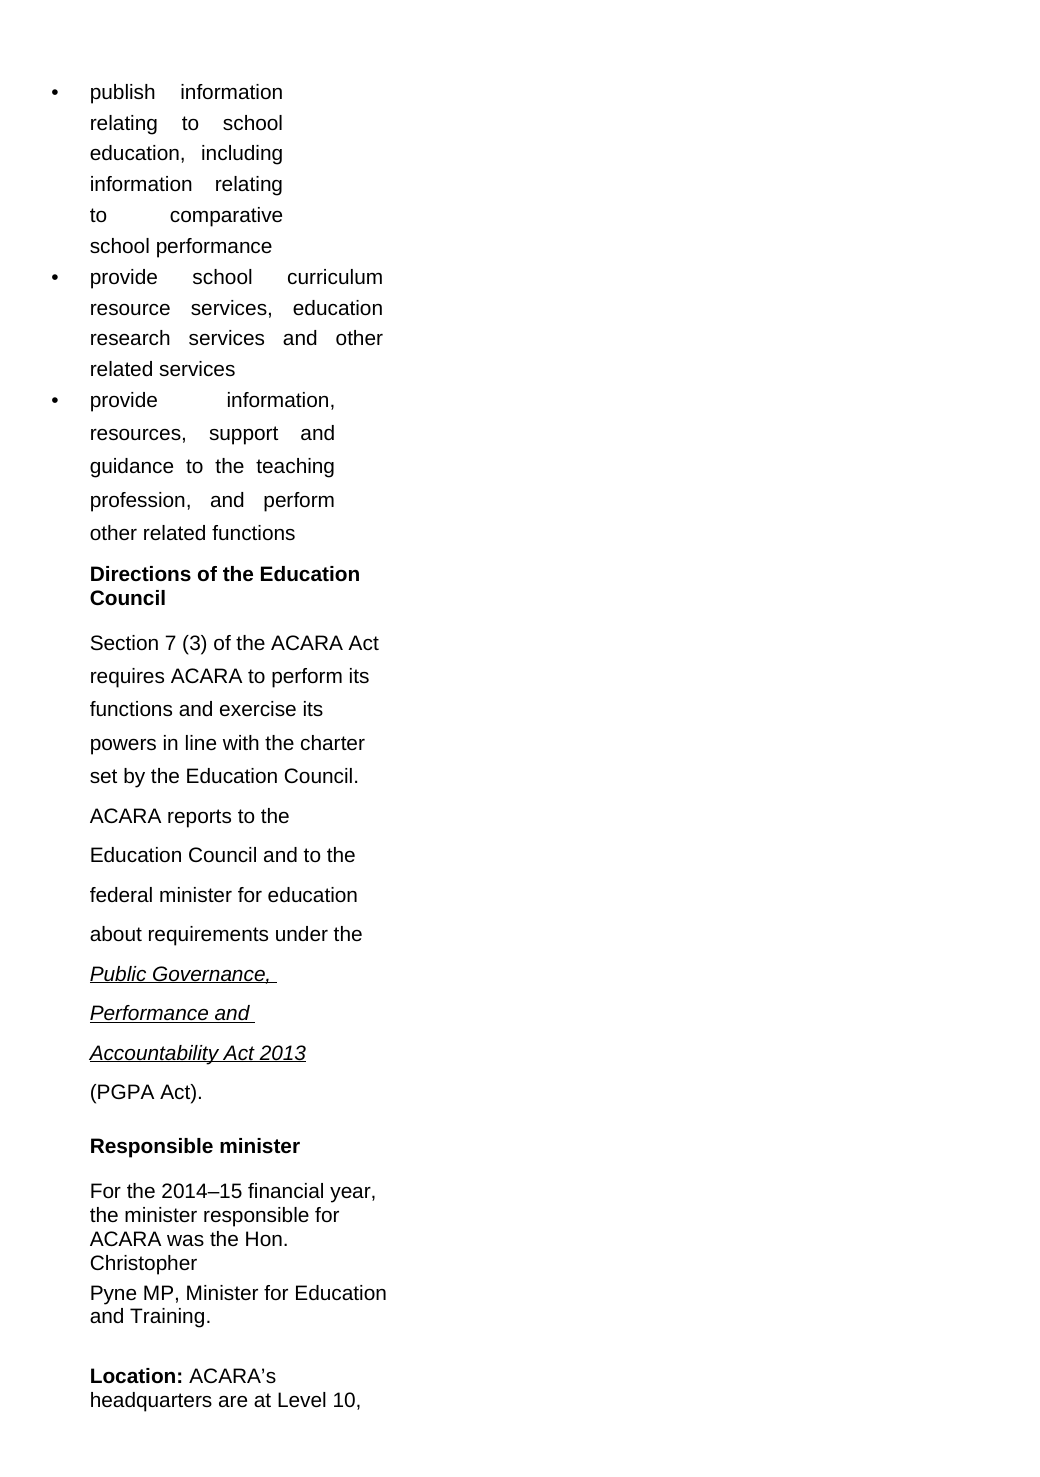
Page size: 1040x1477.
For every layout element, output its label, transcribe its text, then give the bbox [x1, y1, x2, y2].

text For the 2014–15 financial year, the minister responsible for ACARA was the Hon. Christopher [89, 1179, 393, 1275]
list provide school curriculum resource services, education research services and other related services [51, 264, 383, 381]
text Pyne MP, Minister for Education and Training. [89, 1280, 393, 1328]
text Section 7 (3) of the ACARA Act requires ACARA to perform its functions and exercise its powers in line with the charter set by the Education Council. [89, 631, 393, 788]
text Directions of the Education Council [89, 562, 393, 610]
list publish information relating to school education, including information relating to comparative school performance [51, 79, 283, 258]
text Responsible minister [89, 1134, 393, 1158]
list provide information, resources, support and guidance to the teaching profession, and perform other related functions [51, 388, 335, 545]
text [89, 1363, 393, 1411]
text ACARA reports to the Education Council and to the federal minister for education about requirements under the Public Governance, Performance and Accountability Act 2013 (PGPA Act). [89, 803, 375, 1104]
